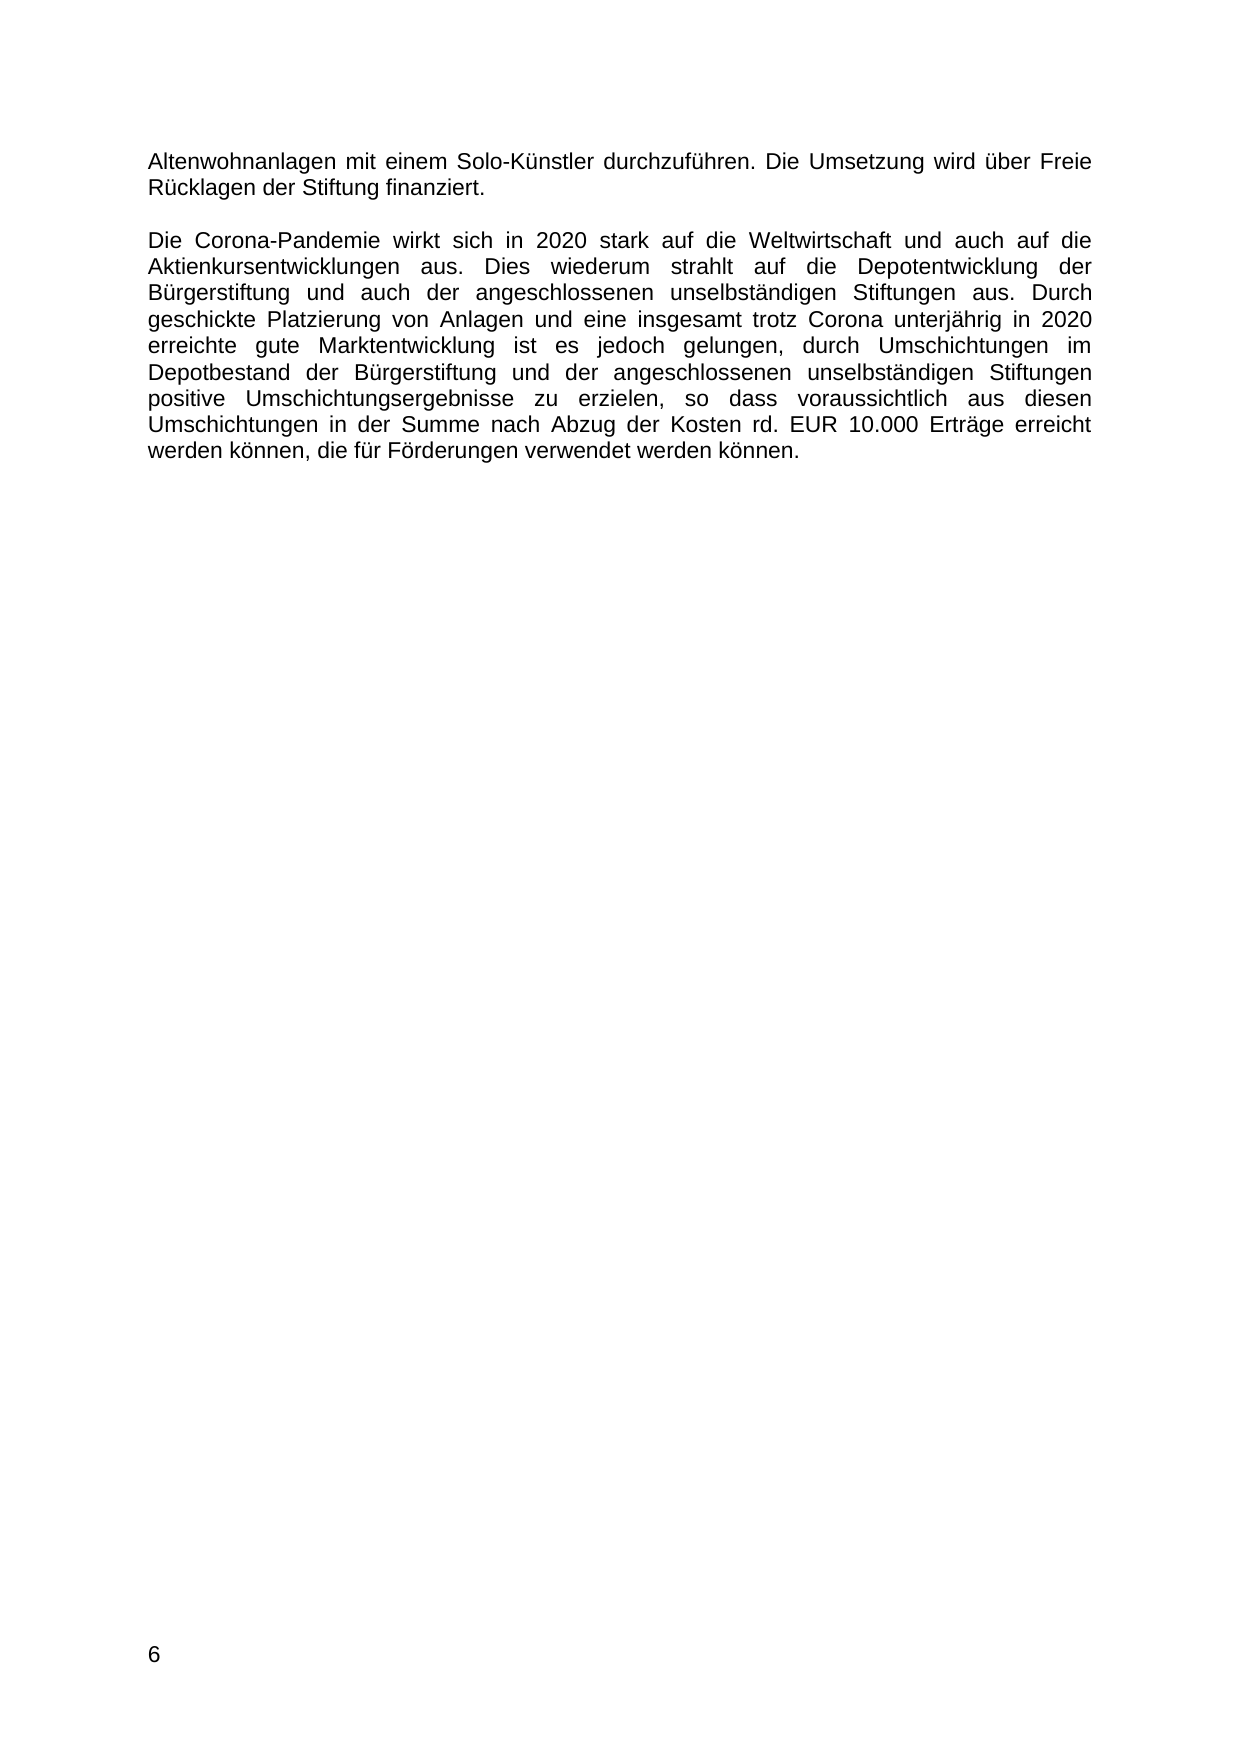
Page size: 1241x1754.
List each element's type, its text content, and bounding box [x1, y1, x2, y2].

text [148, 148, 1093, 200]
text Die Corona-Pandemie wirkt sich in 2020 stark auf die Weltwirtschaft und auch auf die Aktienkursentwicklungen aus. Dies wiederum strahlt auf die Depotentwicklung der Bürgerstiftung und auch der angeschlossenen unselbständigen Stiftungen aus. Durch geschickte Platzierung von Anlagen und eine insgesamt trotz Corona unterjährig in 2020 erreichte gute Marktentwicklung ist es jedoch gelungen, durch Umschichtungen im Depotbestand der Bürgerstiftung und der angeschlossenen unselbständigen Stiftungen positive Umschichtungsergebnisse zu erzielen, so dass voraussichtlich aus diesen Umschichtungen in der Summe nach Abzug der Kosten rd. EUR 10.000 Erträge erreicht werden können, die für Förderungen verwendet werden können. [148, 227, 1093, 464]
